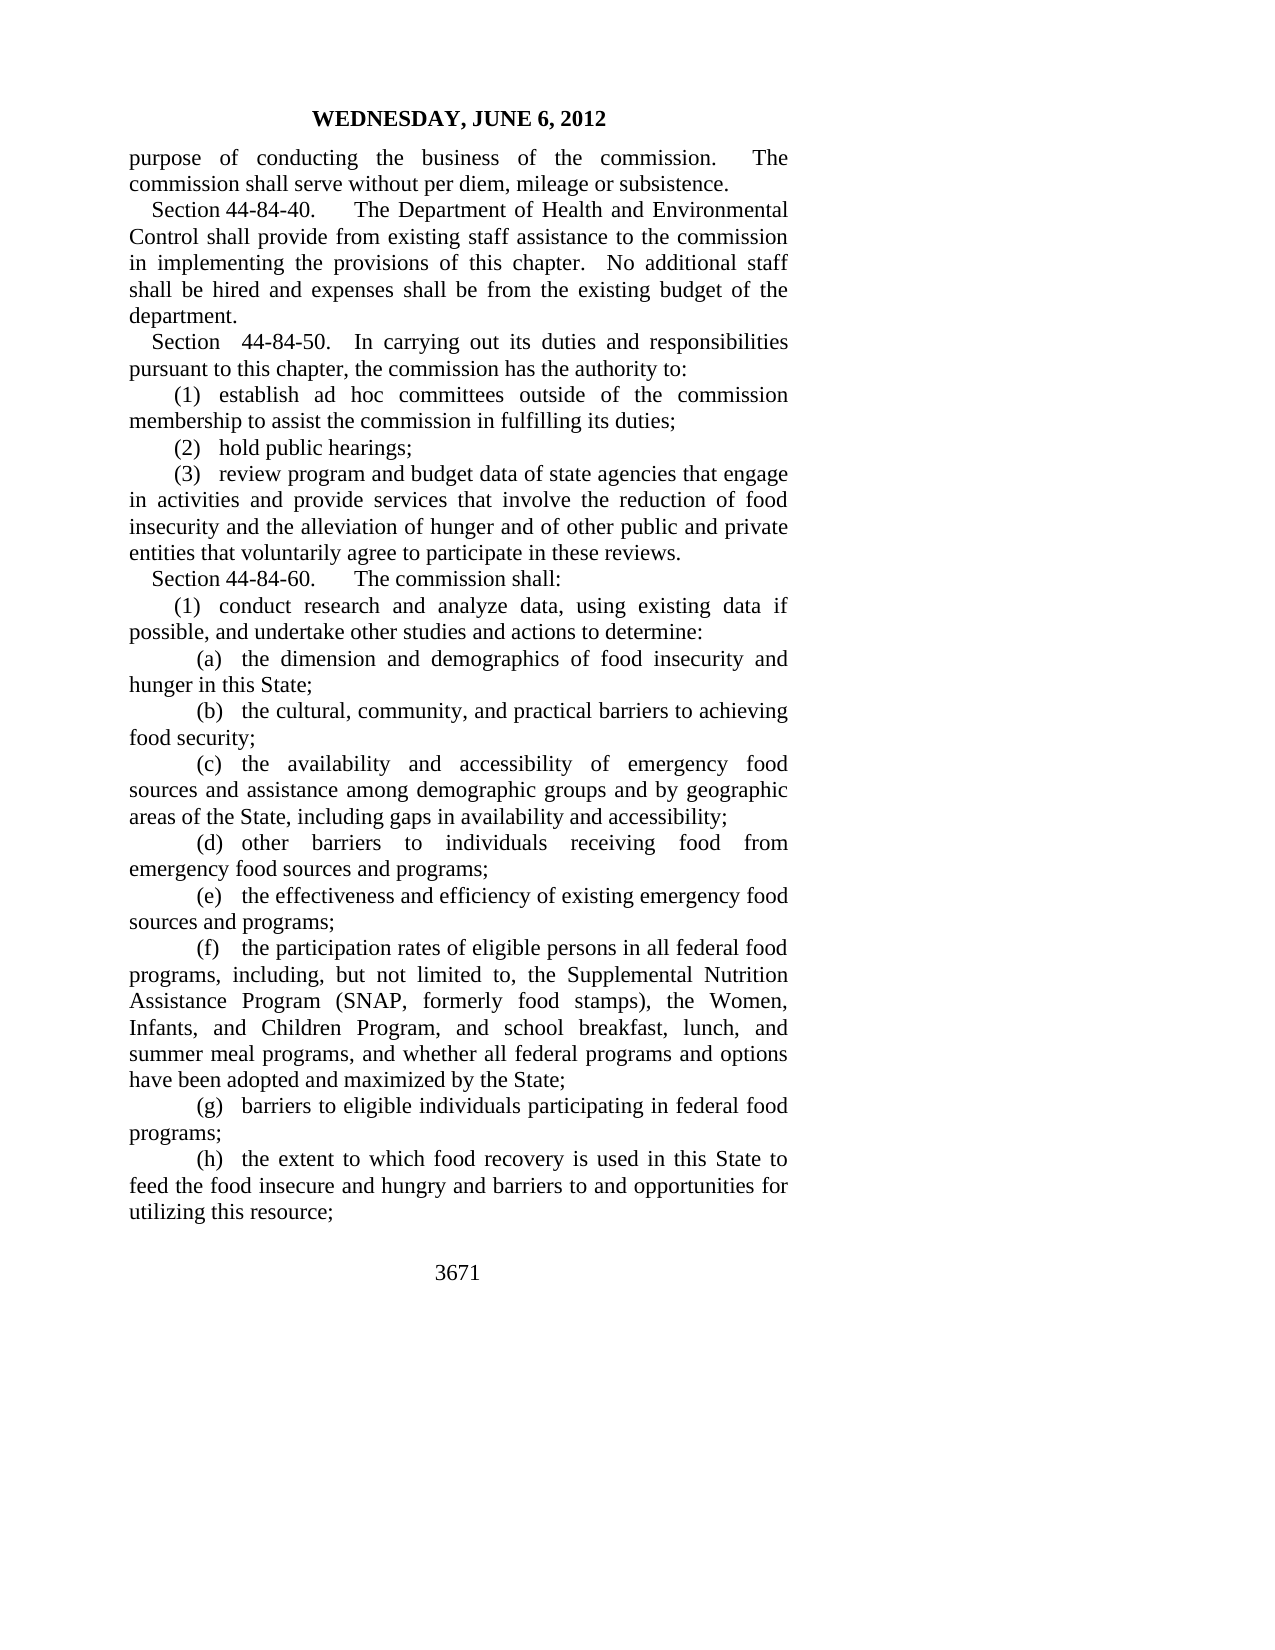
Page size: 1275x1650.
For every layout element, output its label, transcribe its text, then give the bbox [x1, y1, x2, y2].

text Section 44-84-50. In carrying out its duties and responsibilities pursuant to this chapter, the commission has the authority to: [129, 328, 789, 381]
text Section 44-84-40. The Department of Health and Environmental Control shall provide from existing staff assistance to the commission in implementing the provisions of this chapter. No additional staff shall be hired and expenses shall be from the existing budget of the department. [129, 197, 789, 328]
text (b) the cultural, community, and practical barriers to achieving food security; [129, 697, 789, 750]
text (g) barriers to eligible individuals participating in federal food programs; [129, 1093, 789, 1145]
text (d) other barriers to individuals receiving food from emergency food sources and programs; [129, 829, 789, 882]
text (1) conduct research and analyze data, using existing data if possible, and undertake other studies and actions to determine: [129, 592, 789, 644]
text (a) the dimension and demographics of food insecurity and hunger in this State; [129, 644, 789, 697]
text (2) hold public hearings; [129, 434, 789, 460]
text (1) establish ad hoc committees outside of the commission membership to assist the commission in fulfilling its duties; [129, 381, 789, 434]
text (c) the availability and accessibility of emergency food sources and assistance among demographic groups and by geographic areas of the State, including gaps in availability and accessibility; [129, 750, 789, 829]
text Section 44-84-60. The commission shall: [129, 566, 789, 592]
text (h) the extent to which food recovery is used in this State to feed the food insecure and hungry and barriers to and opportunities for utilizing this resource; [129, 1145, 789, 1224]
text (f) the participation rates of eligible persons in all federal food programs, including, but not limited to, the Supplemental Nutrition Assistance Program (SNAP, formerly food stamps), the Women, Infants, and Children Program, and school breakfast, lunch, and summer meal programs, and whether all federal programs and options have been adopted and maximized by the State; [129, 934, 789, 1093]
text (e) the effectiveness and efficiency of existing emergency food sources and programs; [129, 882, 789, 934]
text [129, 144, 789, 197]
text (3) review program and budget data of state agencies that engage in activities and provide services that involve the reduction of food insecurity and the alleviation of hunger and of other public and private entities that voluntarily agree to participate in these reviews. [129, 460, 789, 566]
